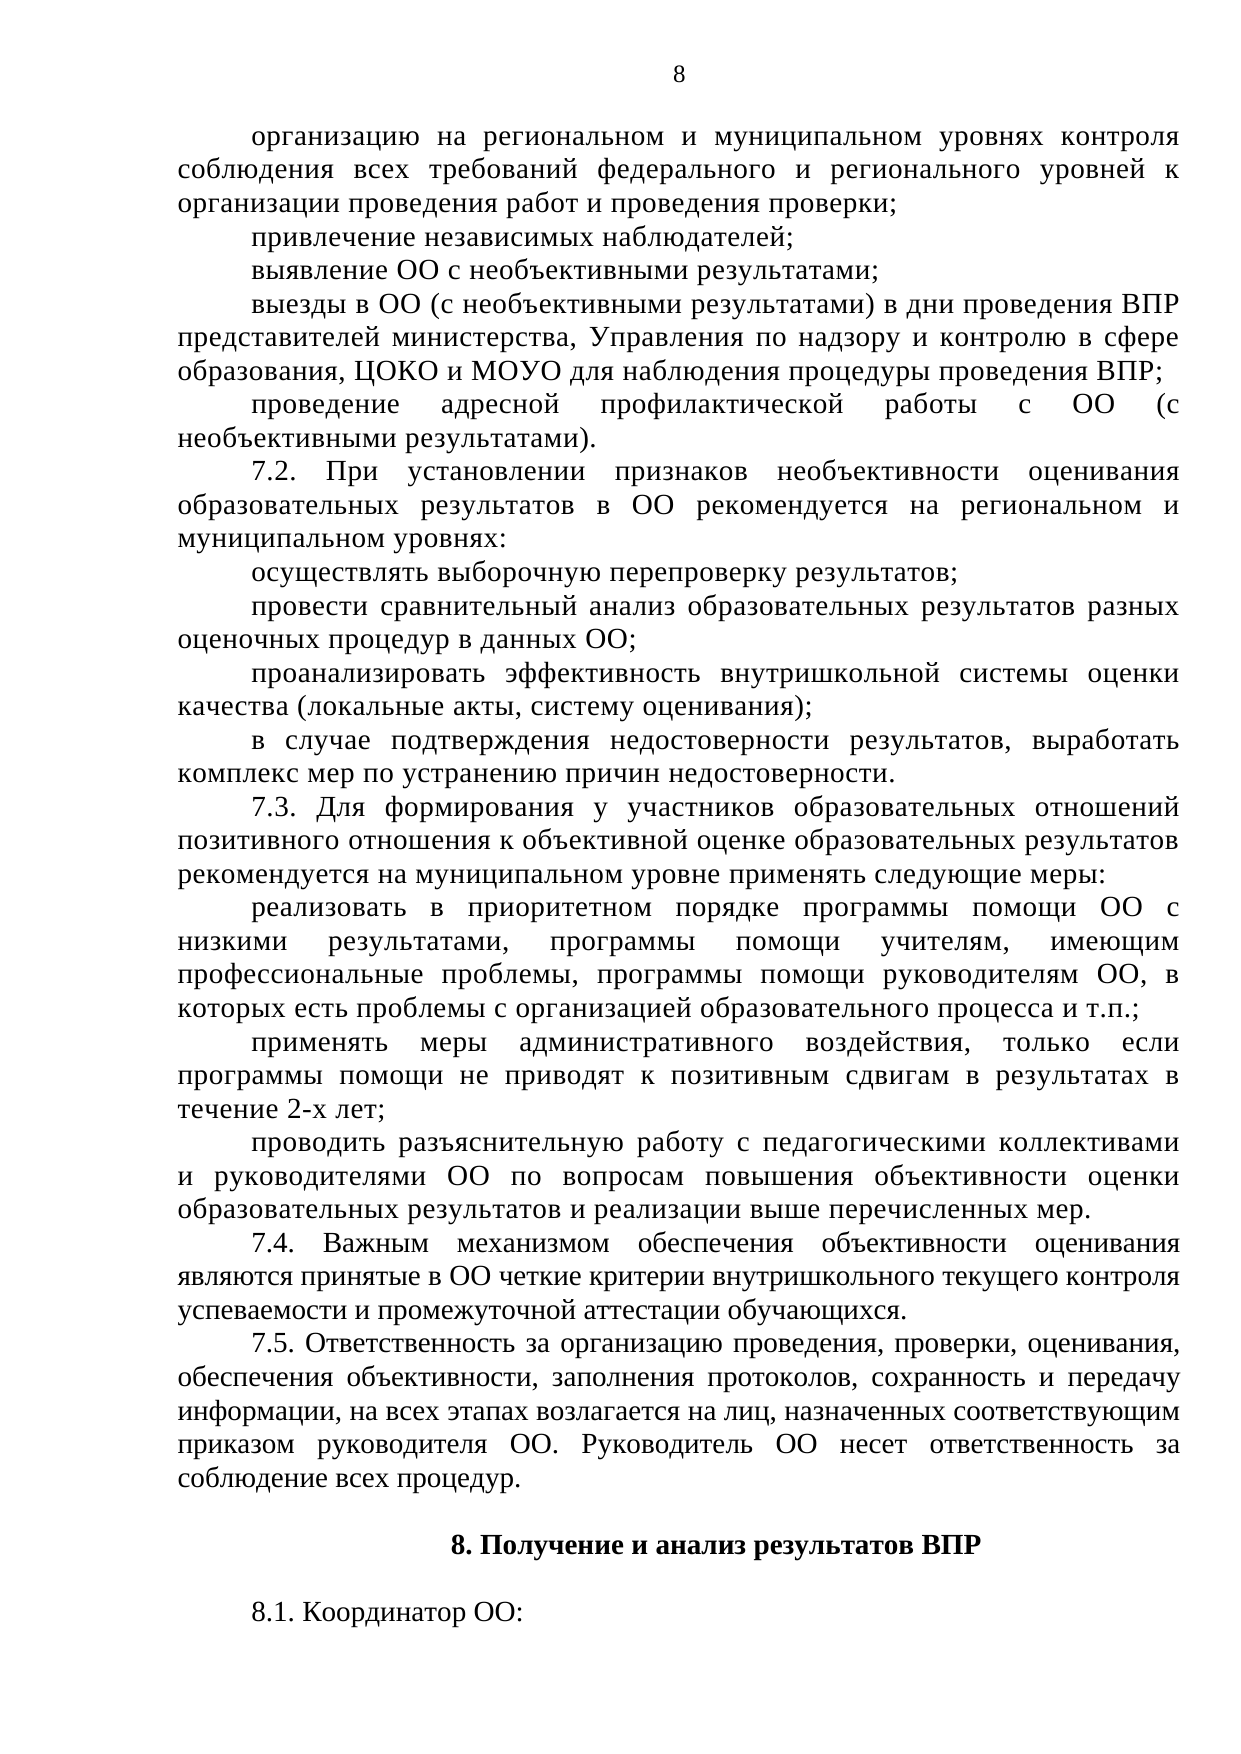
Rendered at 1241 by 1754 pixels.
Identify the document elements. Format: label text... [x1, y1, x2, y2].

text осуществлять выборочную перепроверку результатов; [177, 554, 1181, 588]
text 7.3. Для формирования у участников образовательных отношений позитивного отношения к объективной оценке образовательных результатов рекомендуется на муниципальном уровне применять следующие меры: [177, 789, 1181, 889]
text проанализировать эффективность внутришкольной системы оценки качества (локальные акты, систему оценивания); [177, 655, 1181, 722]
text организацию на региональном и муниципальном уровнях контроля соблюдения всех требований федерального и регионального уровней к организации проведения работ и проведения проверки; [177, 118, 1181, 219]
text провести сравнительный анализ образовательных результатов разных оценочных процедур в данных ОО; [177, 588, 1181, 655]
text применять меры административного воздействия, только если программы помощи не приводят к позитивным сдвигам в результатах в течение 2-х лет; [177, 1024, 1181, 1124]
text выявление ОО с необъективными результатами; [177, 252, 1181, 286]
text 7.5. Ответственность за организацию проведения, проверки, оценивания, обеспечения объективности, заполнения протоколов, сохранность и передачу информации, на всех этапах возлагается на лиц, назначенных соответствующим приказом руководителя ОО. Руководитель ОО несет ответственность за соблюдение всех процедур. [177, 1326, 1181, 1493]
text в случае подтверждения недостоверности результатов, выработать комплекс мер по устранению причин недостоверности. [177, 722, 1181, 789]
text 8.1. Координатор ОО: [177, 1594, 1181, 1627]
text проводить разъяснительную работу с педагогическими коллективами и руководителями ОО по вопросам повышения объективности оценки образовательных результатов и реализации выше перечисленных мер. [177, 1124, 1181, 1225]
text выезды в ОО (с необъективными результатами) в дни проведения ВПР представителей министерства, Управления по надзору и контролю в сфере образования, ЦОКО и МОУО для наблюдения процедуры проведения ВПР; [177, 286, 1181, 386]
text 7.4. Важным механизмом обеспечения объективности оценивания являются принятые в ОО четкие критерии внутришкольного текущего контроля успеваемости и промежуточной аттестации обучающихся. [177, 1225, 1181, 1326]
text 7.2. При установлении признаков необъективности оценивания образовательных результатов в ОО рекомендуется на региональном и муниципальном уровнях: [177, 453, 1181, 554]
text проведение адресной профилактической работы с ОО (с необъективными результатами). [177, 386, 1181, 453]
text привлечение независимых наблюдателей; [177, 219, 1181, 252]
text 8. Получение и анализ результатов ВПР [177, 1527, 1181, 1560]
text реализовать в приоритетном порядке программы помощи ОО с низкими результатами, программы помощи учителям, имеющим профессиональные проблемы, программы помощи руководителям ОО, в которых есть проблемы с организацией образовательного процесса и т.п.; [177, 889, 1181, 1024]
